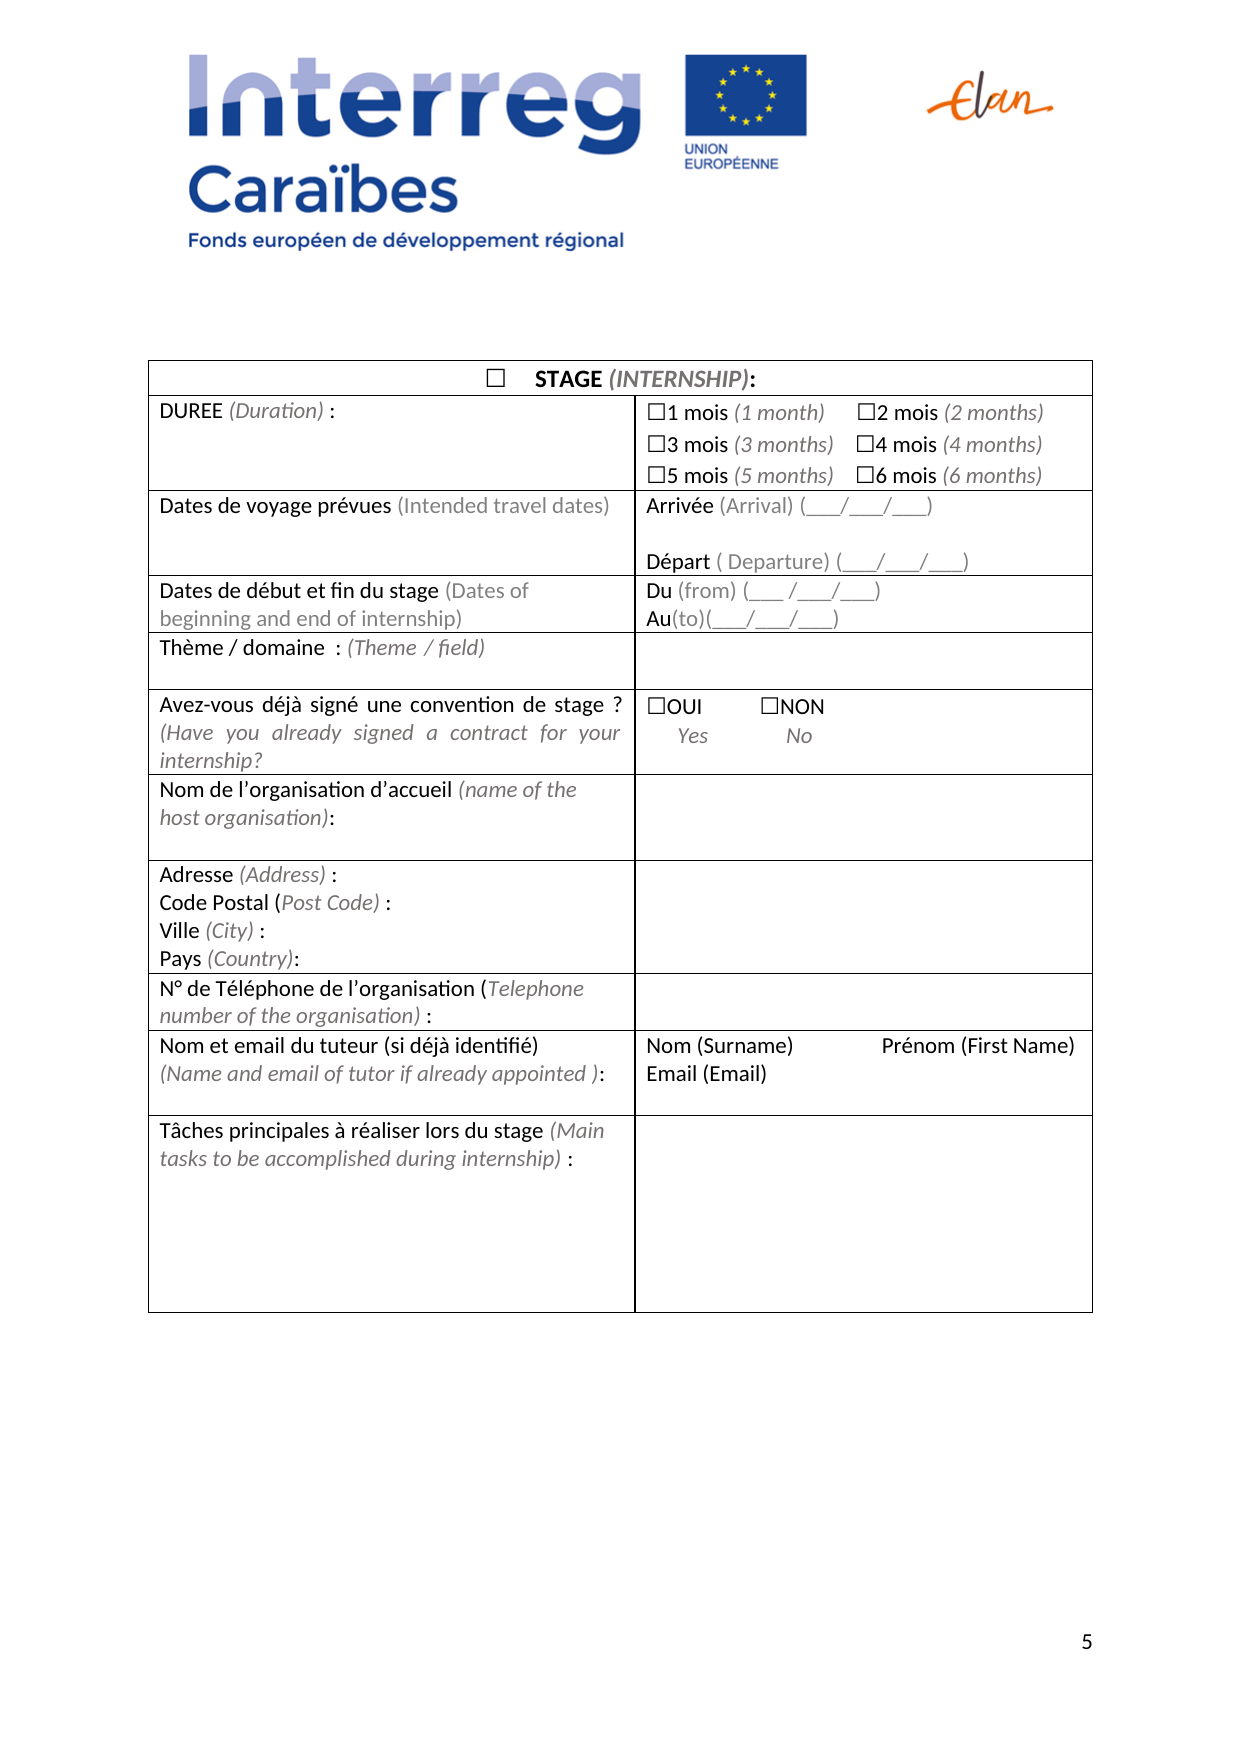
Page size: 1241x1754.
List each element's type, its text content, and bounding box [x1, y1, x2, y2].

table_cell 1 mois (1 month) 2 mois (2 months) 3 mois (3 months) 4 mois (4 months) 5 mois (5 months) 6 mois (6 months) [636, 396, 1092, 490]
table_cell Dates de début et fin du stage (Dates of beginning and end of internship) [149, 576, 634, 632]
table_cell [636, 1116, 1092, 1312]
table_cell [636, 974, 1092, 1030]
table_cell N° de Téléphone de l’organisation (Telephone number of the organisation) : [149, 974, 634, 1030]
table_cell Nom de l’organisation d’accueil (name of the host organisation): [149, 775, 634, 859]
table_cell OUI NON Yes No [636, 690, 1092, 774]
table_cell Tâches principales à réaliser lors du stage (Main tasks to be accomplished during internship) : [149, 1116, 634, 1312]
table_cell Thème / domaine : (Theme / field) [149, 633, 634, 689]
table_header STAGE (INTERNSHIP): [149, 361, 1092, 395]
table_cell Adresse (Address) : Code Postal (Post Code) : Ville (City) : Pays (Country): [149, 861, 634, 973]
table_cell [636, 861, 1092, 973]
table_cell [636, 775, 1092, 859]
table_cell Arrivée (Arrival) Départ ( Departure) [636, 491, 1092, 575]
table_cell [636, 633, 1092, 689]
table_cell [636, 1031, 1092, 1115]
table_cell Nom et email du tuteur (si déjà identifié) (Name and email of tutor if already appointed ): [149, 1031, 634, 1115]
table_cell DUREE (Duration) : [149, 396, 634, 490]
table_cell Dates de voyage prévues (Intended travel dates) [149, 491, 634, 575]
picture [147, 41, 1093, 267]
table_cell Avez-vous déjà signé une convention de stage ? (Have you already signed a contract for your internship? [149, 690, 634, 774]
table_cell Du (from) Au(to) [636, 576, 1092, 632]
